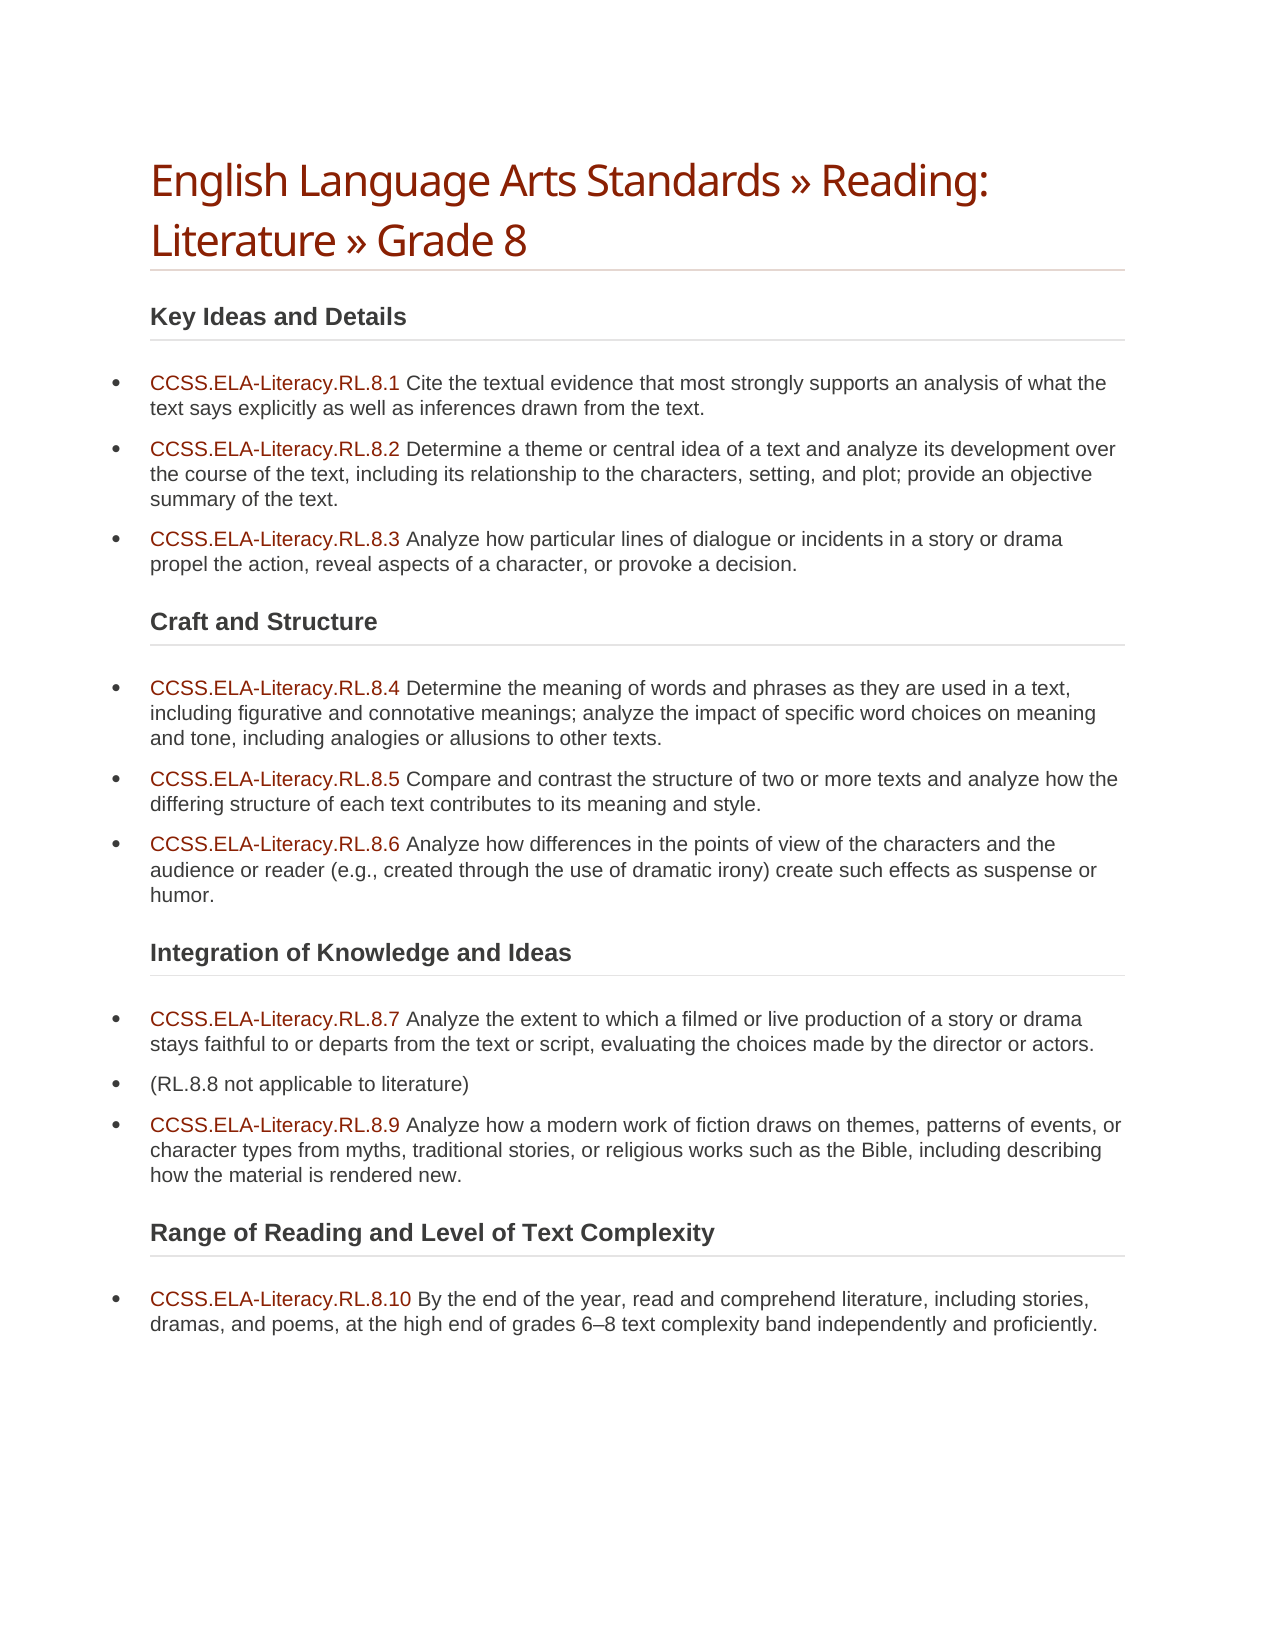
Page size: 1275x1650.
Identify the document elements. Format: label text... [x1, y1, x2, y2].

list CCSS.ELA-Literacy.RL.8.5 Compare and contrast the structure of two or more texts and analyze how the differing structure of each text contributes to its meaning and style. [112, 766, 1125, 816]
list CCSS.ELA-Literacy.RL.8.10 By the end of the year, read and comprehend literature, including stories, dramas, and poems, at the high end of grades 6–8 text complexity band independently and proficiently. [112, 1286, 1125, 1336]
text Range of Reading and Level of Text Complexity [150, 1218, 1125, 1255]
list (RL.8.8 not applicable to literature) [112, 1071, 1125, 1096]
list CCSS.ELA-Literacy.RL.8.2 Determine a theme or central idea of a text and analyze its development over the course of the text, including its relationship to the characters, setting, and plot; provide an objective summary of the text. [112, 435, 1125, 510]
text Integration of Knowledge and Ideas [150, 938, 1125, 975]
text English Language Arts Standards » Reading: Literature » Grade 8 [150, 150, 1125, 269]
list CCSS.ELA-Literacy.RL.8.7 Analyze the extent to which a filmed or live production of a story or drama stays faithful to or departs from the text or script, evaluating the choices made by the director or actors. [112, 1005, 1125, 1055]
list CCSS.ELA-Literacy.RL.8.4 Determine the meaning of words and phrases as they are used in a text, including figurative and connotative meanings; analyze the impact of specific word choices on meaning and tone, including analogies or allusions to other texts. [112, 675, 1125, 750]
list CCSS.ELA-Literacy.RL.8.9 Analyze how a modern work of fiction draws on themes, patterns of events, or character types from myths, traditional stories, or religious works such as the Bible, including describing how the material is rendered new. [112, 1112, 1125, 1187]
text Key Ideas and Details [150, 302, 1125, 339]
text Craft and Structure [150, 607, 1125, 644]
list CCSS.ELA-Literacy.RL.8.3 Analyze how particular lines of dialogue or incidents in a story or drama propel the action, reveal aspects of a character, or provoke a decision. [112, 526, 1125, 576]
list CCSS.ELA-Literacy.RL.8.6 Analyze how differences in the points of view of the characters and the audience or reader (e.g., created through the use of dramatic irony) create such effects as suspense or humor. [112, 831, 1125, 906]
list CCSS.ELA-Literacy.RL.8.1 Cite the textual evidence that most strongly supports an analysis of what the text says explicitly as well as inferences drawn from the text. [112, 370, 1125, 420]
